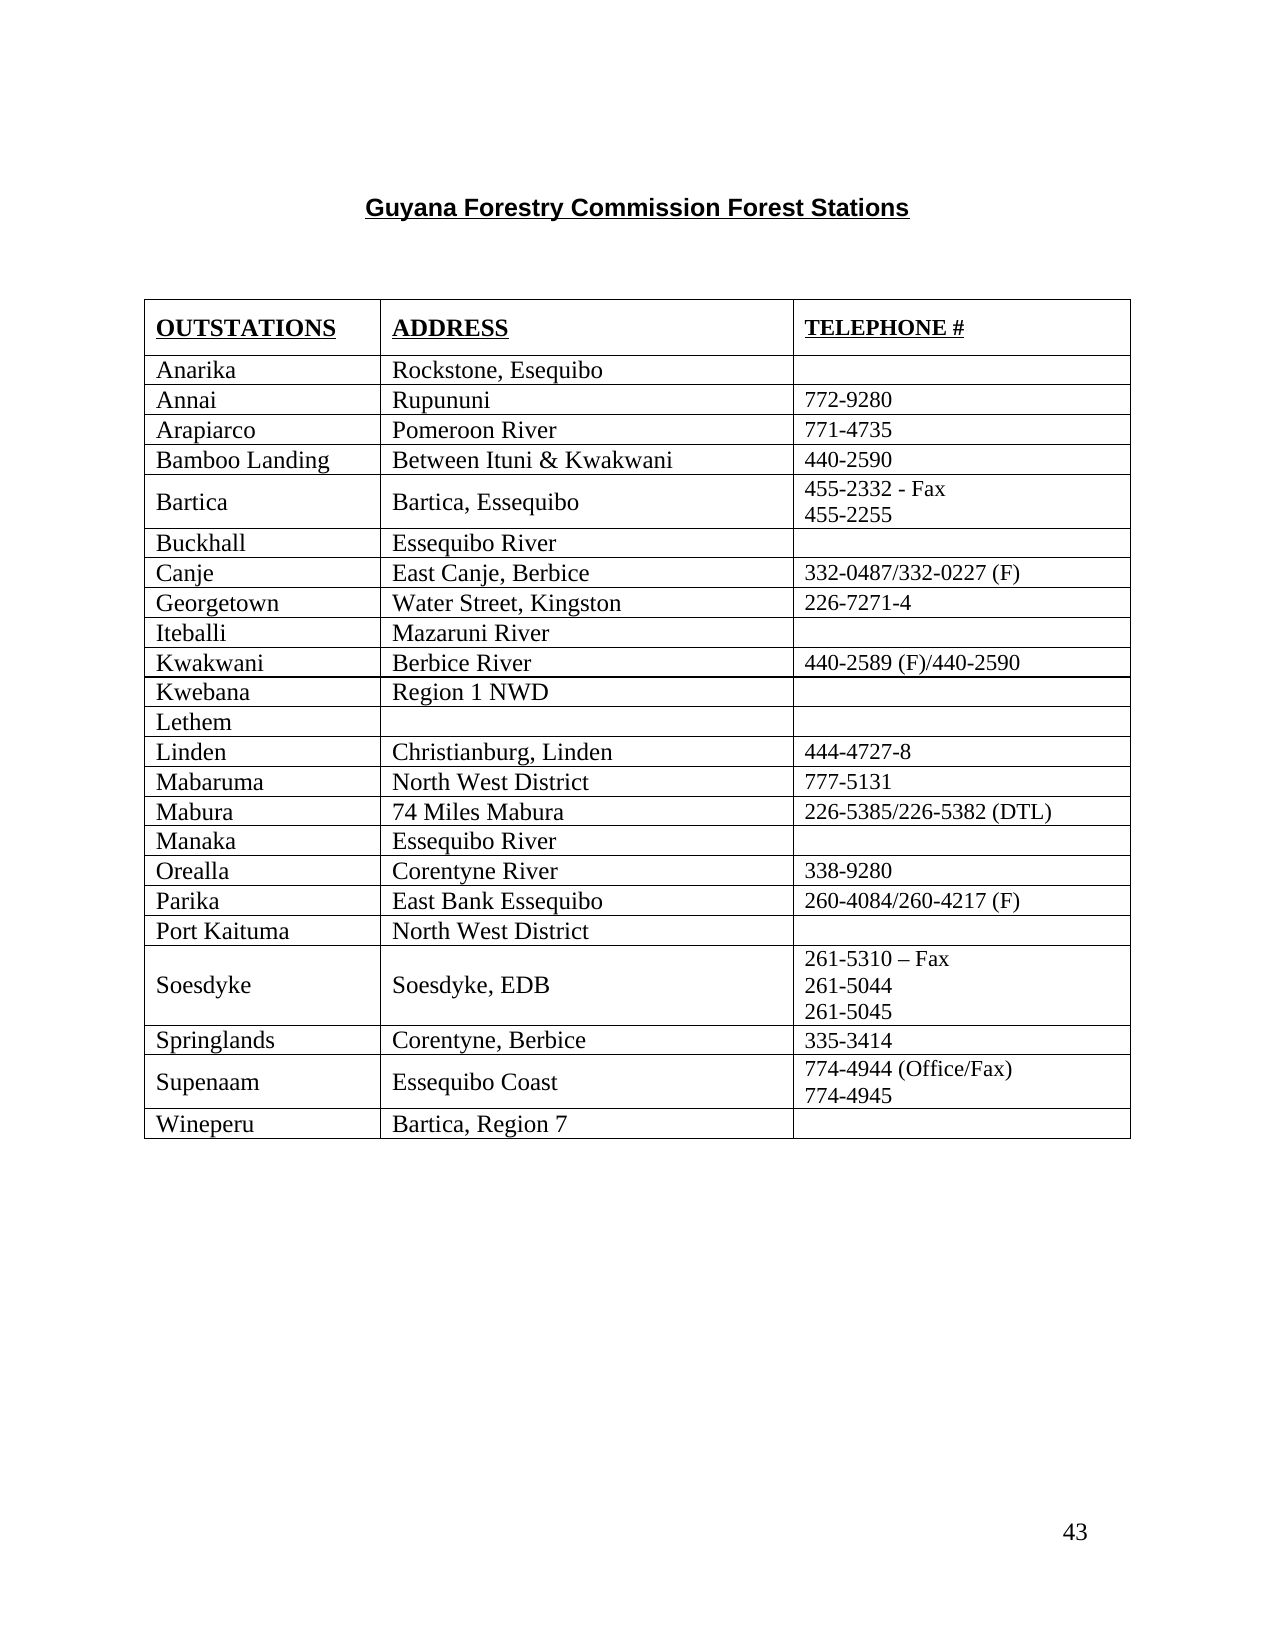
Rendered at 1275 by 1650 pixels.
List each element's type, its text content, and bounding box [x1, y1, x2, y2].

table_cell Manaka [145, 826, 380, 855]
table_cell Bartica [145, 475, 380, 527]
table_cell 74 Miles Mabura [381, 797, 793, 825]
table_cell Mabaruma [145, 767, 380, 796]
table_cell Canje [145, 558, 380, 587]
table_cell Soesdyke [145, 946, 380, 1024]
table_cell Bamboo Landing [145, 445, 380, 474]
table_cell 226-5385/226-5382 (DTL) [794, 797, 1130, 825]
table_cell [794, 916, 1130, 944]
table_cell Pomeroon River [381, 415, 793, 444]
table_cell [794, 618, 1130, 647]
table_cell Arapiarco [145, 415, 380, 444]
table_cell North West District [381, 767, 793, 796]
table_cell East Canje, Berbice [381, 558, 793, 587]
table_cell Berbice River [381, 648, 793, 676]
table_cell Parika [145, 886, 380, 915]
table_cell Between Ituni & Kwakwani [381, 445, 793, 474]
table_header OUTSTATIONS [145, 300, 380, 354]
table_cell [794, 529, 1130, 557]
table_cell Iteballi [145, 618, 380, 647]
table_cell Kwebana [145, 678, 380, 706]
table_cell 444-4727-8 [794, 737, 1130, 766]
table_cell Region 1 NWD [381, 678, 793, 706]
table_cell Kwakwani [145, 648, 380, 676]
table_cell 261-5310 – Fax 261-5044 261-5045 [794, 946, 1130, 1024]
table_cell Corentyne River [381, 856, 793, 885]
table_cell [794, 707, 1130, 736]
table_cell Linden [145, 737, 380, 766]
table_cell Soesdyke, EDB [381, 946, 793, 1024]
table_cell Corentyne, Berbice [381, 1026, 793, 1054]
table_cell Springlands [145, 1026, 380, 1054]
table_cell Port Kaituma [145, 916, 380, 944]
table_cell Essequibo Coast [381, 1055, 793, 1108]
table_cell Essequibo River [381, 529, 793, 557]
table_cell Wineperu [145, 1109, 380, 1138]
table_cell [381, 707, 793, 736]
table_cell Orealla [145, 856, 380, 885]
table_cell 771-4735 [794, 415, 1130, 444]
table_cell Rupununi [381, 385, 793, 414]
table_cell Mazaruni River [381, 618, 793, 647]
table_cell Georgetown [145, 588, 380, 617]
table_cell East Bank Essequibo [381, 886, 793, 915]
table_cell 777-5131 [794, 767, 1130, 796]
table_cell North West District [381, 916, 793, 944]
table_cell Bartica, Region 7 [381, 1109, 793, 1138]
text Guyana Forestry Commission Forest Stations [187, 193, 1087, 222]
table_cell 455-2332 - Fax 455-2255 [794, 475, 1130, 527]
table_cell 332-0487/332-0227 (F) [794, 558, 1130, 587]
table_cell [794, 356, 1130, 384]
table_header ADDRESS [381, 300, 793, 354]
table_cell Water Street, Kingston [381, 588, 793, 617]
table_cell 260-4084/260-4217 (F) [794, 886, 1130, 915]
table_cell 440-2590 [794, 445, 1130, 474]
table_cell Annai [145, 385, 380, 414]
table_cell 440-2589 (F)/440-2590 [794, 648, 1130, 676]
table_cell [794, 678, 1130, 706]
table_cell [794, 1109, 1130, 1138]
table_cell Anarika [145, 356, 380, 384]
table_cell Bartica, Essequibo [381, 475, 793, 527]
table_header TELEPHONE # [794, 300, 1130, 354]
table_cell Christianburg, Linden [381, 737, 793, 766]
table_cell [794, 826, 1130, 855]
table_cell Supenaam [145, 1055, 380, 1108]
table_cell Rockstone, Esequibo [381, 356, 793, 384]
table_cell 774-4944 (Office/Fax) 774-4945 [794, 1055, 1130, 1108]
table_cell 226-7271-4 [794, 588, 1130, 617]
table_cell Buckhall [145, 529, 380, 557]
table_cell Essequibo River [381, 826, 793, 855]
table_cell 335-3414 [794, 1026, 1130, 1054]
table_cell 772-9280 [794, 385, 1130, 414]
table_cell Mabura [145, 797, 380, 825]
table_cell Lethem [145, 707, 380, 736]
table_cell 338-9280 [794, 856, 1130, 885]
